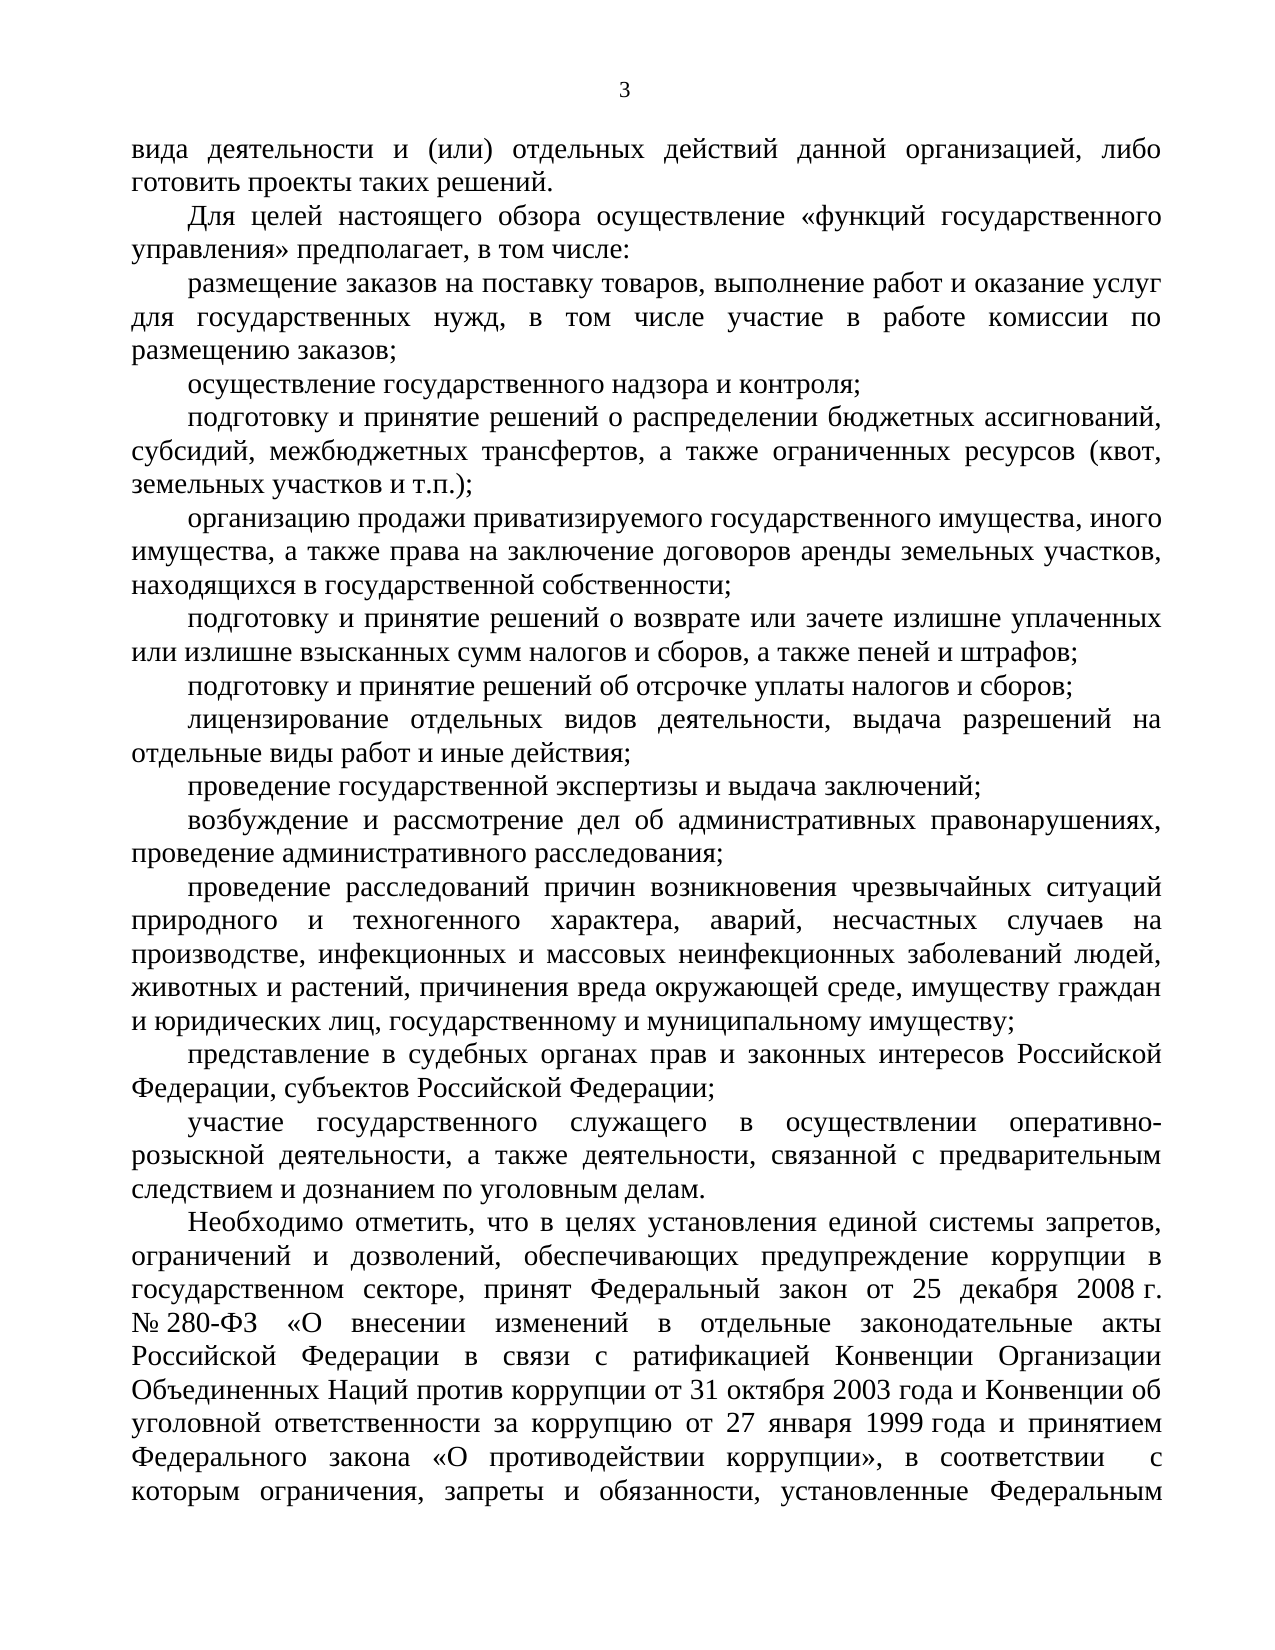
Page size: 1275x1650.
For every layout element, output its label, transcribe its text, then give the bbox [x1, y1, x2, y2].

text возбуждение и рассмотрение дел об административных правонарушениях, проведение административного расследования; [131, 802, 1162, 869]
text участие государственного служащего в осуществлении оперативно-розыскной деятельности, а также деятельности, связанной с предварительным следствием и дознанием по уголовным делам. [131, 1104, 1162, 1204]
text проведение государственной экспертизы и выдача заключений; [131, 768, 1162, 802]
text осуществление государственного надзора и контроля; [131, 366, 1162, 399]
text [131, 1204, 1162, 1506]
text лицензирование отдельных видов деятельности, выдача разрешений на отдельные виды работ и иные действия; [131, 701, 1162, 768]
text подготовку и принятие решений об отсрочке уплаты налогов и сборов; [131, 668, 1162, 701]
text проведение расследований причин возникновения чрезвычайных ситуаций природного и техногенного характера, аварий, несчастных случаев на производстве, инфекционных и массовых неинфекционных заболеваний людей, животных и растений, причинения вреда окружающей среде, имуществу граждан и юридических лиц, государственному и муниципальному имуществу; [131, 869, 1162, 1037]
text размещение заказов на поставку товаров, выполнение работ и оказание услуг для государственных нужд, в том числе участие в работе комиссии по размещению заказов; [131, 265, 1162, 366]
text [131, 131, 1162, 198]
text подготовку и принятие решений о распределении бюджетных ассигнований, субсидий, межбюджетных трансфертов, а также ограниченных ресурсов (квот, земельных участков и т.п.); [131, 399, 1162, 500]
text организацию продажи приватизируемого государственного имущества, иного имущества, а также права на заключение договоров аренды земельных участков, находящихся в государственной собственности; [131, 500, 1162, 601]
text представление в судебных органах прав и законных интересов Российской Федерации, субъектов Российской Федерации; [131, 1037, 1162, 1104]
text Для целей настоящего обзора осуществление «функций государственного управления» предполагает, в том числе: [131, 198, 1162, 265]
text подготовку и принятие решений о возврате или зачете излишне уплаченных или излишне взысканных сумм налогов и сборов, а также пеней и штрафов; [131, 601, 1162, 668]
